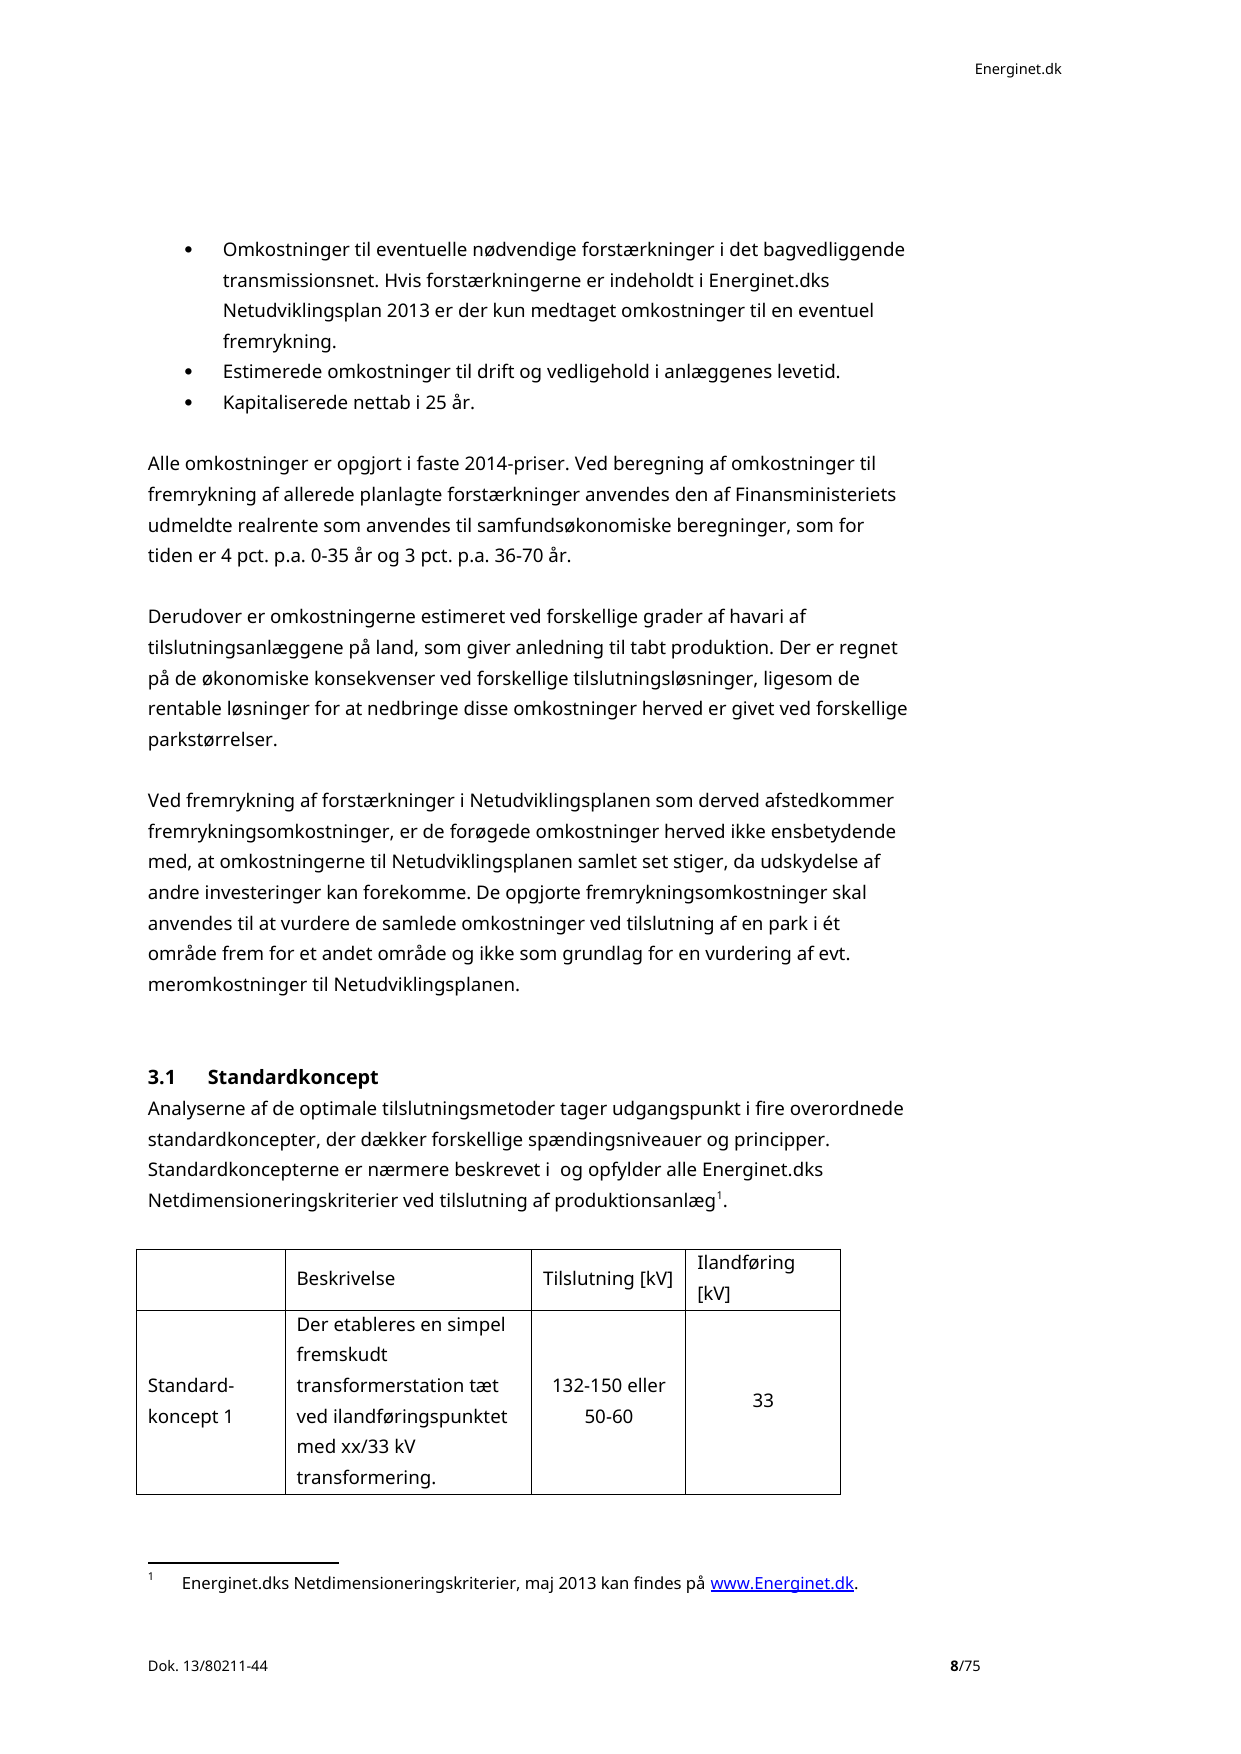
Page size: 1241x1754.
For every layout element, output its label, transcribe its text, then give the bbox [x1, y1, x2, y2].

table_header Ilandføring [kV] [686, 1250, 840, 1310]
text Ved fremrykning af forstærkninger i Netudviklingsplanen som derved afstedkommer fremrykningsomkostninger, er de forøgede omkostninger herved ikke ensbetydende med, at omkostningerne til Netudviklingsplanen samlet set stiger, da udskydelse af andre investeringer kan forekomme. De opgjorte fremrykningsomkostninger skal anvendes til at vurdere de samlede omkostninger ved tilslutning af en park i ét område frem for et andet område og ikke som grundlag for en vurdering af evt. meromkostninger til Netudviklingsplanen. [148, 787, 909, 997]
text Analyserne af de optimale tilslutningsmetoder tager udgangspunkt i fire overordnede standardkoncepter, der dækker forskellige spændingsniveauer og principper. Standardkoncepterne er nærmere beskrevet i Bilag 1 og opfylder alle Energinet.dks Netdimensioneringskriterier ved tilslutning af produktionsanlæg. [148, 1095, 909, 1213]
table_cell Standard-koncept 1 [137, 1311, 285, 1494]
text Alle omkostninger er opgjort i faste 2014-priser. Ved beregning af omkostninger til fremrykning af allerede planlagte forstærkninger anvendes den af Finansministeriets udmeldte realrente som anvendes til samfundsøkonomiske beregninger, som for tiden er 4 pct. p.a. 0-35 år og 3 pct. p.a. 36-70 år. [148, 451, 909, 568]
table_cell 132-150 eller 50-60 [532, 1311, 685, 1494]
table_header Beskrivelse [286, 1250, 531, 1310]
text Derudover er omkostningerne estimeret ved forskellige grader af havari af tilslutningsanlæggene på land, som giver anledning til tabt produktion. Der er regnet på de økonomiske konsekvenser ved forskellige tilslutningsløsninger, ligesom de rentable løsninger for at nedbringe disse omkostninger herved er givet ved forskellige parkstørrelser. [148, 604, 909, 752]
list Kapitaliserede nettab i 25 år. [185, 389, 909, 415]
list Estimerede omkostninger til drift og vedligehold i anlæggenes levetid. [185, 359, 909, 384]
list Omkostninger til eventuelle nødvendige forstærkninger i det bagvedliggende transmissionsnet. Hvis forstærkningerne er indeholdt i Energinet.dks Netudviklingsplan 2013 er der kun medtaget omkostninger til en eventuel fremrykning. [185, 236, 909, 354]
table_cell Der etableres en simpel fremskudt transformerstation tæt ved ilandføringspunktet med xx/33 kV transformering. [286, 1311, 531, 1494]
table_header [137, 1250, 285, 1310]
table_cell 33 [686, 1311, 840, 1494]
subtitle Standardkoncept [148, 1063, 909, 1090]
table_header Tilslutning [kV] [532, 1250, 685, 1310]
